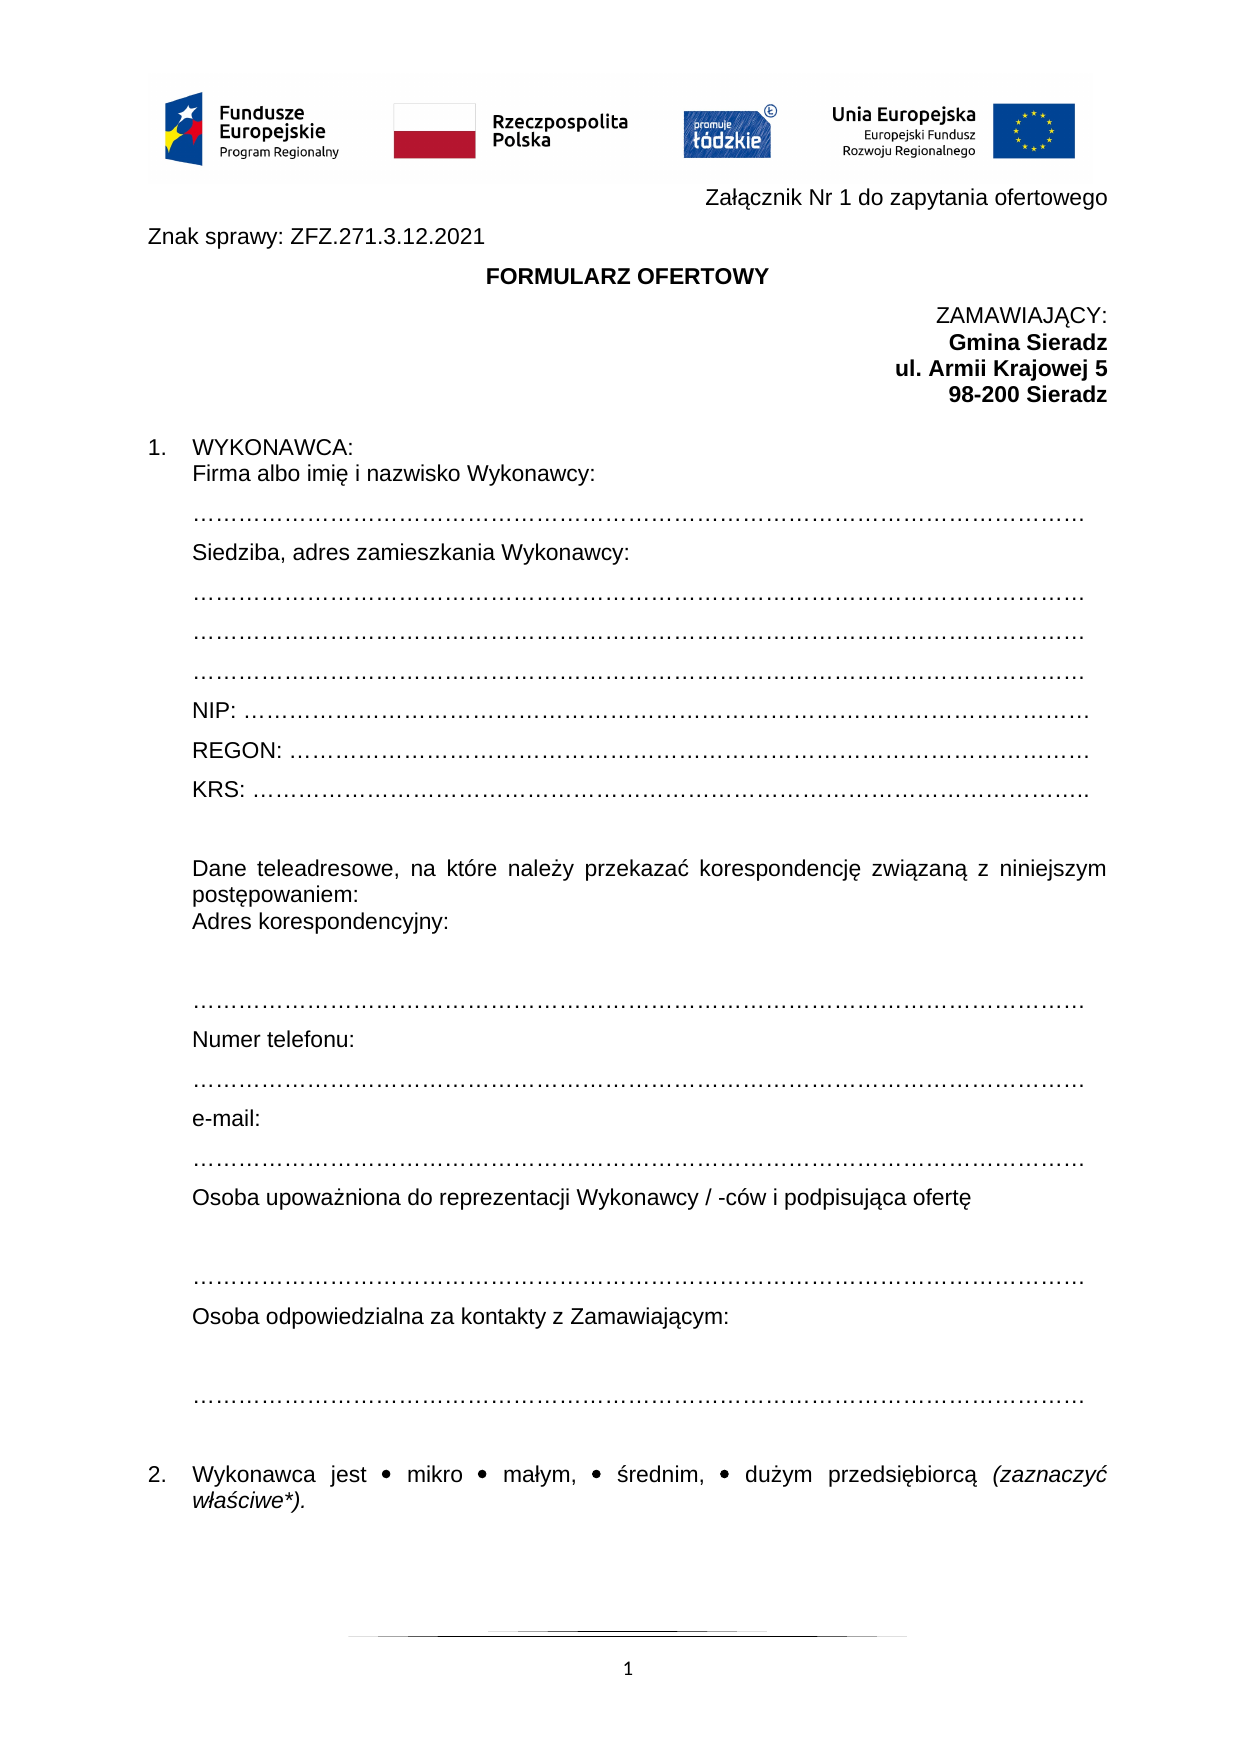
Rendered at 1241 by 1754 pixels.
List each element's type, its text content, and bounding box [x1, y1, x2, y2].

text Osoba upoważniona do reprezentacji Wykonawcy / -ców i podpisująca ofertę [192, 1184, 1107, 1211]
text ……………………………………………………………………………………………………… [192, 1145, 1107, 1171]
text ……………………………………………………………………………………………………… [192, 579, 1107, 605]
text ZAMAWIAJĄCY: [193, 302, 1107, 328]
text ……………………………………………………………………………………………………… [192, 1263, 1107, 1289]
text Adres korespondencyjny: [192, 908, 1107, 934]
text NIP: ………………………………………………………………………………………………… [192, 697, 1107, 723]
text e-mail: [192, 1105, 1107, 1132]
text KRS: ……………………………………………………………………………………………….. [192, 776, 1107, 802]
picture [147, 73, 1093, 184]
text ……………………………………………………………………………………………………… [192, 658, 1107, 684]
text 98-200 Sieradz [177, 381, 1107, 408]
text Gmina Sieradz [177, 328, 1107, 355]
text Znak sprawy: ZFZ.271.3.12.2021 [148, 223, 1107, 249]
text Dane teleadresowe, na które należy przekazać korespondencję związaną z niniejszym postępowaniem: [192, 855, 1107, 908]
text ……………………………………………………………………………………………………… [192, 500, 1107, 526]
text ul. Armii Krajowej 5 [177, 355, 1107, 381]
text REGON: …………………………………………………………………………………………… [192, 737, 1107, 763]
text Załącznik Nr 1 do zapytania ofertowego [148, 184, 1107, 210]
text Siedziba, adres zamieszkania Wykonawcy: [192, 539, 1107, 566]
list Wykonawca jest mikro małym, średnim, dużym przedsiębiorcą (zaznaczyć właściwe*). [148, 1461, 1107, 1513]
text FORMULARZ OFERTOWY [148, 263, 1107, 289]
text Numer telefonu: [192, 1026, 1107, 1053]
text ……………………………………………………………………………………………………… [192, 1382, 1107, 1408]
text ……………………………………………………………………………………………………… [192, 618, 1107, 644]
text Firma albo imię i nazwisko Wykonawcy: [192, 460, 1107, 487]
list WYKONAWCA: [148, 434, 1107, 460]
text Osoba odpowiedzialna za kontakty z Zamawiającym: [192, 1303, 1107, 1329]
text ……………………………………………………………………………………………………… [192, 987, 1107, 1013]
text ……………………………………………………………………………………………………… [192, 1066, 1107, 1092]
